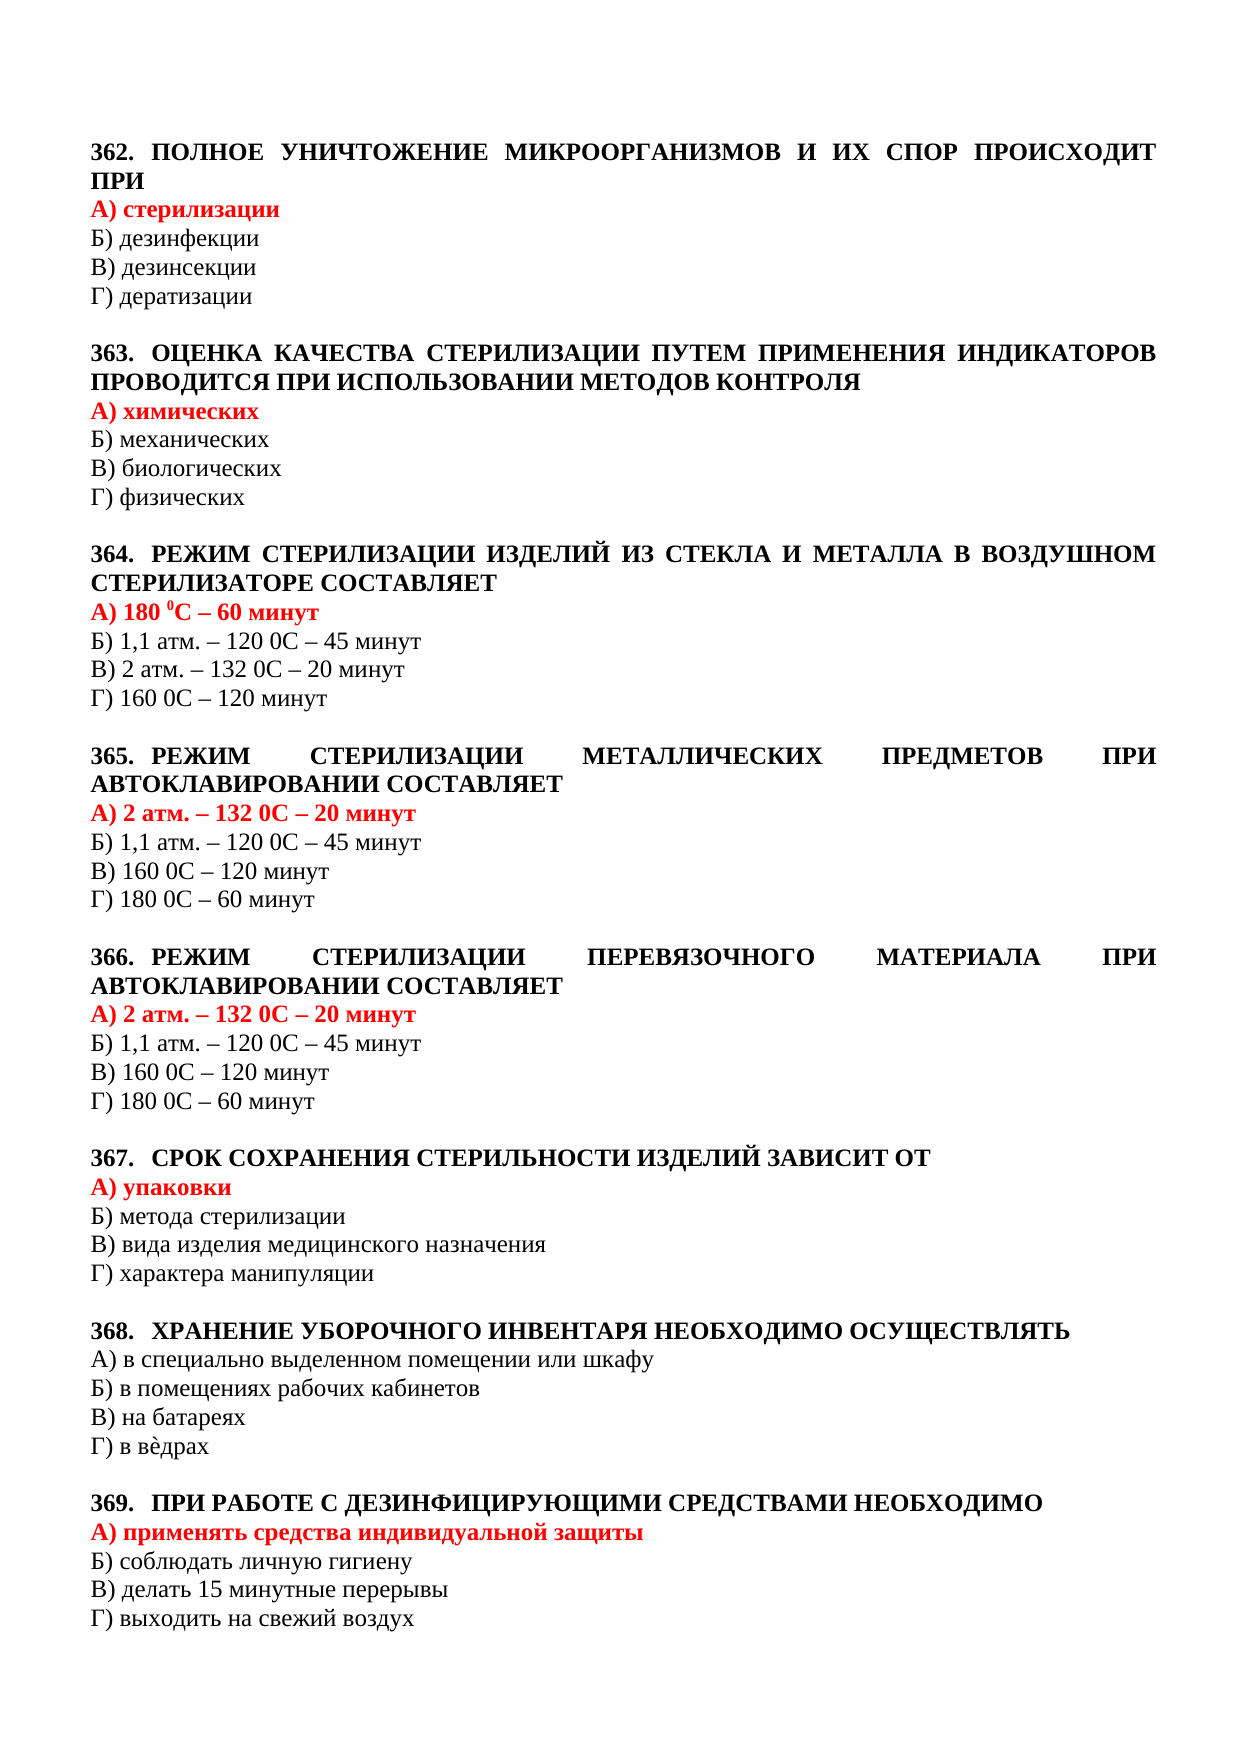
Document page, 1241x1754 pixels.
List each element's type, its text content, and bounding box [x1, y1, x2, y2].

subtitle ПРИ РАБОТЕ С ДЕЗИНФИЦИРУЮЩИМИ СРЕДСТВАМИ НЕОБХОДИМО [90, 1488, 1157, 1517]
subtitle ХРАНЕНИЕ УБОРОЧНОГО ИНВЕНТАРЯ НЕОБХОДИМО ОСУЩЕСТВЛЯТЬ [90, 1316, 1157, 1344]
subtitle ПОЛНОЕ УНИЧТОЖЕНИЕ МИКРООРГАНИЗМОВ И ИХ СПОР ПРОИСХОДИТ ПРИ [90, 137, 1157, 194]
text Г) физических [90, 482, 1157, 511]
text А) 2 атм. – 132 0С – 20 минут [90, 798, 1157, 827]
text Б) 1,1 атм. – 120 0С – 45 минут [90, 827, 1157, 856]
subtitle РЕЖИМ СТЕРИЛИЗАЦИИ ИЗДЕЛИЙ ИЗ СТЕКЛА И МЕТАЛЛА В ВОЗДУШНОМ СТЕРИЛИЗАТОРЕ СОСТАВЛЯЕТ [90, 539, 1157, 597]
text Б) в помещениях рабочих кабинетов [90, 1373, 1157, 1402]
text Г) в вѐдрах [90, 1431, 1157, 1459]
text Б) 1,1 атм. – 120 0С – 45 минут [90, 626, 1157, 654]
text Г) выходить на свежий воздух [90, 1603, 1157, 1632]
text Б) 1,1 атм. – 120 0С – 45 минут [90, 1028, 1157, 1057]
text А) в специально выделенном помещении или шкафу [90, 1344, 1157, 1373]
text Г) дератизации [90, 281, 1157, 309]
text В) 160 0С – 120 минут [90, 1057, 1157, 1086]
text В) делать 15 минутные перерывы [90, 1574, 1157, 1603]
text А) 180 0С – 60 минут [90, 597, 1157, 626]
text В) дезинсекции [90, 252, 1157, 281]
text Г) 180 0С – 60 минут [90, 1086, 1157, 1114]
subtitle РЕЖИМ СТЕРИЛИЗАЦИИ МЕТАЛЛИЧЕСКИХ ПРЕДМЕТОВ ПРИ АВТОКЛАВИРОВАНИИ СОСТАВЛЯЕТ [90, 741, 1157, 798]
subtitle СРОК СОХРАНЕНИЯ СТЕРИЛЬНОСТИ ИЗДЕЛИЙ ЗАВИСИТ ОТ [90, 1143, 1157, 1172]
text А) стерилизации [90, 194, 1157, 223]
text А) 2 атм. – 132 0С – 20 минут [90, 999, 1157, 1028]
text Г) характера манипуляции [90, 1258, 1157, 1287]
text Г) 160 0С – 120 минут [90, 683, 1157, 712]
text А) химических [90, 396, 1157, 424]
text В) 2 атм. – 132 0С – 20 минут [90, 654, 1157, 683]
text Б) метода стерилизации [90, 1201, 1157, 1229]
text Г) 180 0С – 60 минут [90, 884, 1157, 913]
text А) упаковки [90, 1172, 1157, 1201]
text В) на батареях [90, 1402, 1157, 1431]
text Б) механических [90, 424, 1157, 453]
text А) применять средства индивидуальной защиты [90, 1517, 1157, 1546]
subtitle РЕЖИМ СТЕРИЛИЗАЦИИ ПЕРЕВЯЗОЧНОГО МАТЕРИАЛА ПРИ АВТОКЛАВИРОВАНИИ СОСТАВЛЯЕТ [90, 942, 1157, 999]
text В) 160 0С – 120 минут [90, 856, 1157, 884]
text Б) соблюдать личную гигиену [90, 1546, 1157, 1574]
text В) биологических [90, 453, 1157, 482]
subtitle ОЦЕНКА КАЧЕСТВА СТЕРИЛИЗАЦИИ ПУТЕМ ПРИМЕНЕНИЯ ИНДИКАТОРОВ ПРОВОДИТСЯ ПРИ ИСПОЛЬЗОВАНИИ МЕТОДОВ КОНТРОЛЯ [90, 338, 1157, 396]
text Б) дезинфекции [90, 223, 1157, 252]
text В) вида изделия медицинского назначения [90, 1229, 1157, 1258]
